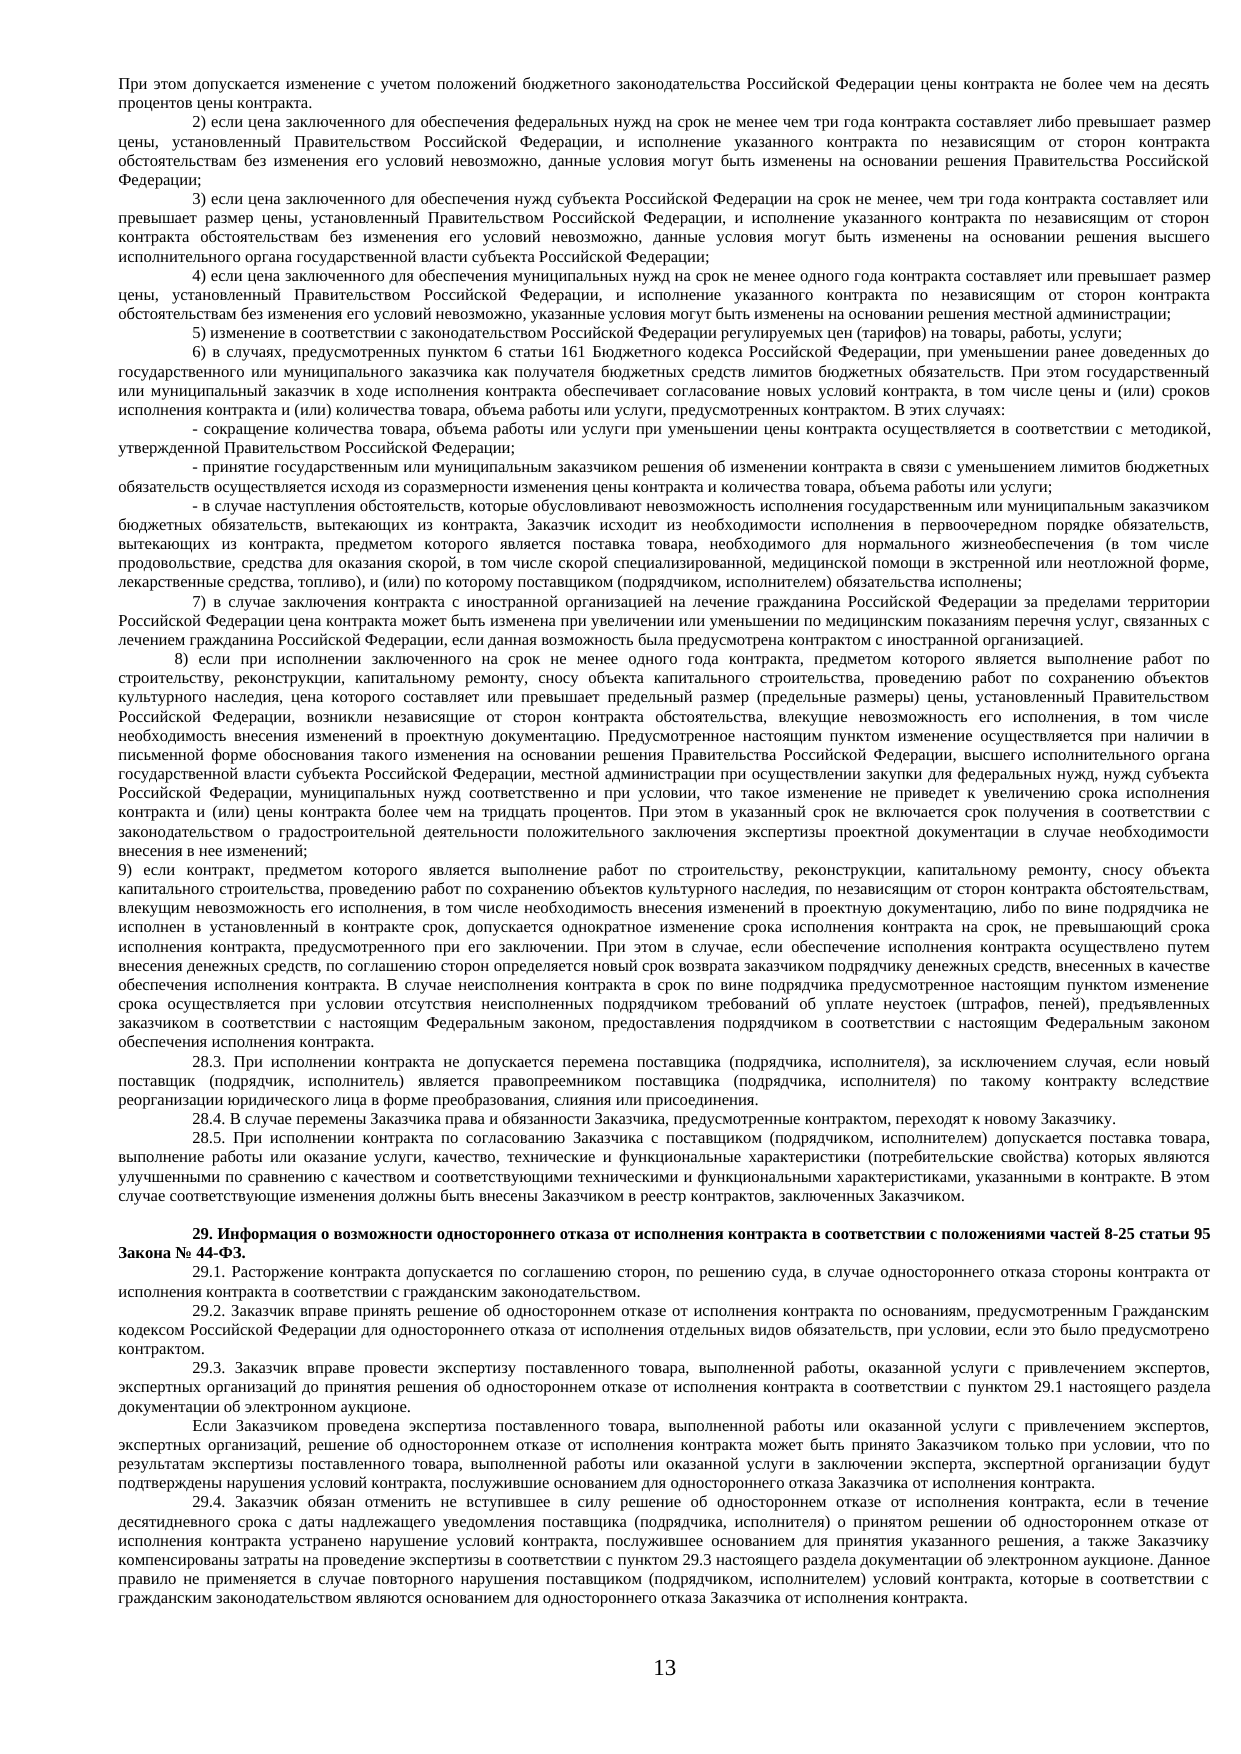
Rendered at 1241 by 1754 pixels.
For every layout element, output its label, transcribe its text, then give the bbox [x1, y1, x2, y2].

text - сокращение количества товара, объема работы или услуги при уменьшении цены контракта осуществляется в соответствии с методикой, утвержденной Правительством Российской Федерации; [118, 419, 1211, 457]
text 29.2. Заказчик вправе принять решение об одностороннем отказе от исполнения контракта по основаниям, предусмотренным Гражданским кодексом Российской Федерации для одностороннего отказа от исполнения отдельных видов обязательств, при условии, если это было предусмотрено контрактом. [118, 1301, 1211, 1358]
text Если Заказчиком проведена экспертиза поставленного товара, выполненной работы или оказанной услуги с привлечением экспертов, экспертных организаций, решение об одностороннем отказе от исполнения контракта может быть принято Заказчиком только при условии, что по результатам экспертизы поставленного товара, выполненной работы или оказанной услуги в заключении эксперта, экспертной организации будут подтверждены нарушения условий контракта, послужившие основанием для одностороннего отказа Заказчика от исполнения контракта. [118, 1416, 1211, 1492]
text 2) если цена заключенного для обеспечения федеральных нужд на срок не менее чем три года контракта составляет либо превышает размер цены, установленный Правительством Российской Федерации, и исполнение указанного контракта по независящим от сторон контракта обстоятельствам без изменения его условий невозможно, данные условия могут быть изменены на основании решения Правительства Российской Федерации; [118, 112, 1211, 189]
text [118, 74, 1211, 112]
text 29. Информация о возможности одностороннего отказа от исполнения контракта в соответствии с положениями частей 8-25 статьи 95 Закона № 44-ФЗ. [118, 1224, 1211, 1262]
text 28.3. При исполнении контракта не допускается перемена поставщика (подрядчика, исполнителя), за исключением случая, если новый поставщик (подрядчик, исполнитель) является правопреемником поставщика (подрядчика, исполнителя) по такому контракту вследствие реорганизации юридического лица в форме преобразования, слияния или присоединения. [118, 1051, 1211, 1109]
text 6) в случаях, предусмотренных пунктом 6 статьи 161 Бюджетного кодекса Российской Федерации, при уменьшении ранее доведенных до государственного или муниципального заказчика как получателя бюджетных средств лимитов бюджетных обязательств. При этом государственный или муниципальный заказчик в ходе исполнения контракта обеспечивает согласование новых условий контракта, в том числе цены и (или) сроков исполнения контракта и (или) количества товара, объема работы или услуги, предусмотренных контрактом. В этих случаях: [118, 342, 1211, 419]
text 9) если контракт, предметом которого является выполнение работ по строительству, реконструкции, капитальному ремонту, сносу объекта капитального строительства, проведению работ по сохранению объектов культурного наследия, по независящим от сторон контракта обстоятельствам, влекущим невозможность его исполнения, в том числе необходимость внесения изменений в проектную документацию, либо по вине подрядчика не исполнен в установленный в контракте срок, допускается однократное изменение срока исполнения контракта на срок, не превышающий срока исполнения контракта, предусмотренного при его заключении. При этом в случае, если обеспечение исполнения контракта осуществлено путем внесения денежных средств, по соглашению сторон определяется новый срок возврата заказчиком подрядчику денежных средств, внесенных в качестве обеспечения исполнения контракта. В случае неисполнения контракта в срок по вине подрядчика предусмотренное настоящим пунктом изменение срока осуществляется при условии отсутствия неисполненных подрядчиком требований об уплате неустоек (штрафов, пеней), предъявленных заказчиком в соответствии с настоящим Федеральным законом, предоставления подрядчиком в соответствии с настоящим Федеральным законом обеспечения исполнения контракта. [118, 860, 1211, 1051]
text 8) если при исполнении заключенного на срок не менее одного года контракта, предметом которого является выполнение работ по строительству, реконструкции, капитальному ремонту, сносу объекта капитального строительства, проведению работ по сохранению объектов культурного наследия, цена которого составляет или превышает предельный размер (предельные размеры) цены, установленный Правительством Российской Федерации, возникли независящие от сторон контракта обстоятельства, влекущие невозможность его исполнения, в том числе необходимость внесения изменений в проектную документацию. Предусмотренное настоящим пунктом изменение осуществляется при наличии в письменной форме обоснования такого изменения на основании решения Правительства Российской Федерации, высшего исполнительного органа государственной власти субъекта Российской Федерации, местной администрации при осуществлении закупки для федеральных нужд, нужд субъекта Российской Федерации, муниципальных нужд соответственно и при условии, что такое изменение не приведет к увеличению срока исполнения контракта и (или) цены контракта более чем на тридцать процентов. При этом в указанный срок не включается срок получения в соответствии с законодательством о градостроительной деятельности положительного заключения экспертизы проектной документации в случае необходимости внесения в нее изменений; [118, 649, 1211, 860]
text - принятие государственным или муниципальным заказчиком решения об изменении контракта в связи с уменьшением лимитов бюджетных обязательств осуществляется исходя из соразмерности изменения цены контракта и количества товара, объема работы или услуги; [118, 457, 1211, 496]
text 28.4. В случае перемены Заказчика права и обязанности Заказчика, предусмотренные контрактом, переходят к новому Заказчику. [118, 1109, 1211, 1128]
text 28.5. При исполнении контракта по согласованию Заказчика с поставщиком (подрядчиком, исполнителем) допускается поставка товара, выполнение работы или оказание услуги, качество, технические и функциональные характеристики (потребительские свойства) которых являются улучшенными по сравнению с качеством и соответствующими техническими и функциональными характеристиками, указанными в контракте. В этом случае соответствующие изменения должны быть внесены Заказчиком в реестр контрактов, заключенных Заказчиком. [118, 1128, 1211, 1205]
text 4) если цена заключенного для обеспечения муниципальных нужд на срок не менее одного года контракта составляет или превышает размер цены, установленный Правительством Российской Федерации, и исполнение указанного контракта по независящим от сторон контракта обстоятельствам без изменения его условий невозможно, указанные условия могут быть изменены на основании решения местной администрации; [118, 266, 1211, 323]
text 29.4. Заказчик обязан отменить не вступившее в силу решение об одностороннем отказе от исполнения контракта, если в течение десятидневного срока с даты надлежащего уведомления поставщика (подрядчика, исполнителя) о принятом решении об одностороннем отказе от исполнения контракта устранено нарушение условий контракта, послужившее основанием для принятия указанного решения, а также Заказчику компенсированы затраты на проведение экспертизы в соответствии с пунктом 29.3 настоящего раздела документации об электронном аукционе. Данное правило не применяется в случае повторного нарушения поставщиком (подрядчиком, исполнителем) условий контракта, которые в соответствии с гражданским законодательством являются основанием для одностороннего отказа Заказчика от исполнения контракта. [118, 1492, 1211, 1607]
text 29.3. Заказчик вправе провести экспертизу поставленного товара, выполненной работы, оказанной услуги с привлечением экспертов, экспертных организаций до принятия решения об одностороннем отказе от исполнения контракта в соответствии с пунктом 29.1 настоящего раздела документации об электронном аукционе. [118, 1358, 1211, 1416]
text 3) если цена заключенного для обеспечения нужд субъекта Российской Федерации на срок не менее, чем три года контракта составляет или превышает размер цены, установленный Правительством Российской Федерации, и исполнение указанного контракта по независящим от сторон контракта обстоятельствам без изменения его условий невозможно, данные условия могут быть изменены на основании решения высшего исполнительного органа государственной власти субъекта Российской Федерации; [118, 189, 1211, 266]
text 5) изменение в соответствии с законодательством Российской Федерации регулируемых цен (тарифов) на товары, работы, услуги; [118, 323, 1211, 342]
text 7) в случае заключения контракта с иностранной организацией на лечение гражданина Российской Федерации за пределами территории Российской Федерации цена контракта может быть изменена при увеличении или уменьшении по медицинским показаниям перечня услуг, связанных с лечением гражданина Российской Федерации, если данная возможность была предусмотрена контрактом с иностранной организацией. [118, 591, 1211, 649]
text 29.1. Расторжение контракта допускается по соглашению сторон, по решению суда, в случае одностороннего отказа стороны контракта от исполнения контракта в соответствии с гражданским законодательством. [118, 1262, 1211, 1301]
text - в случае наступления обстоятельств, которые обусловливают невозможность исполнения государственным или муниципальным заказчиком бюджетных обязательств, вытекающих из контракта, Заказчик исходит из необходимости исполнения в первоочередном порядке обязательств, вытекающих из контракта, предметом которого является поставка товара, необходимого для нормального жизнеобеспечения (в том числе продовольствие, средства для оказания скорой, в том числе скорой специализированной, медицинской помощи в экстренной или неотложной форме, лекарственные средства, топливо), и (или) по которому поставщиком (подрядчиком, исполнителем) обязательства исполнены; [118, 496, 1211, 591]
